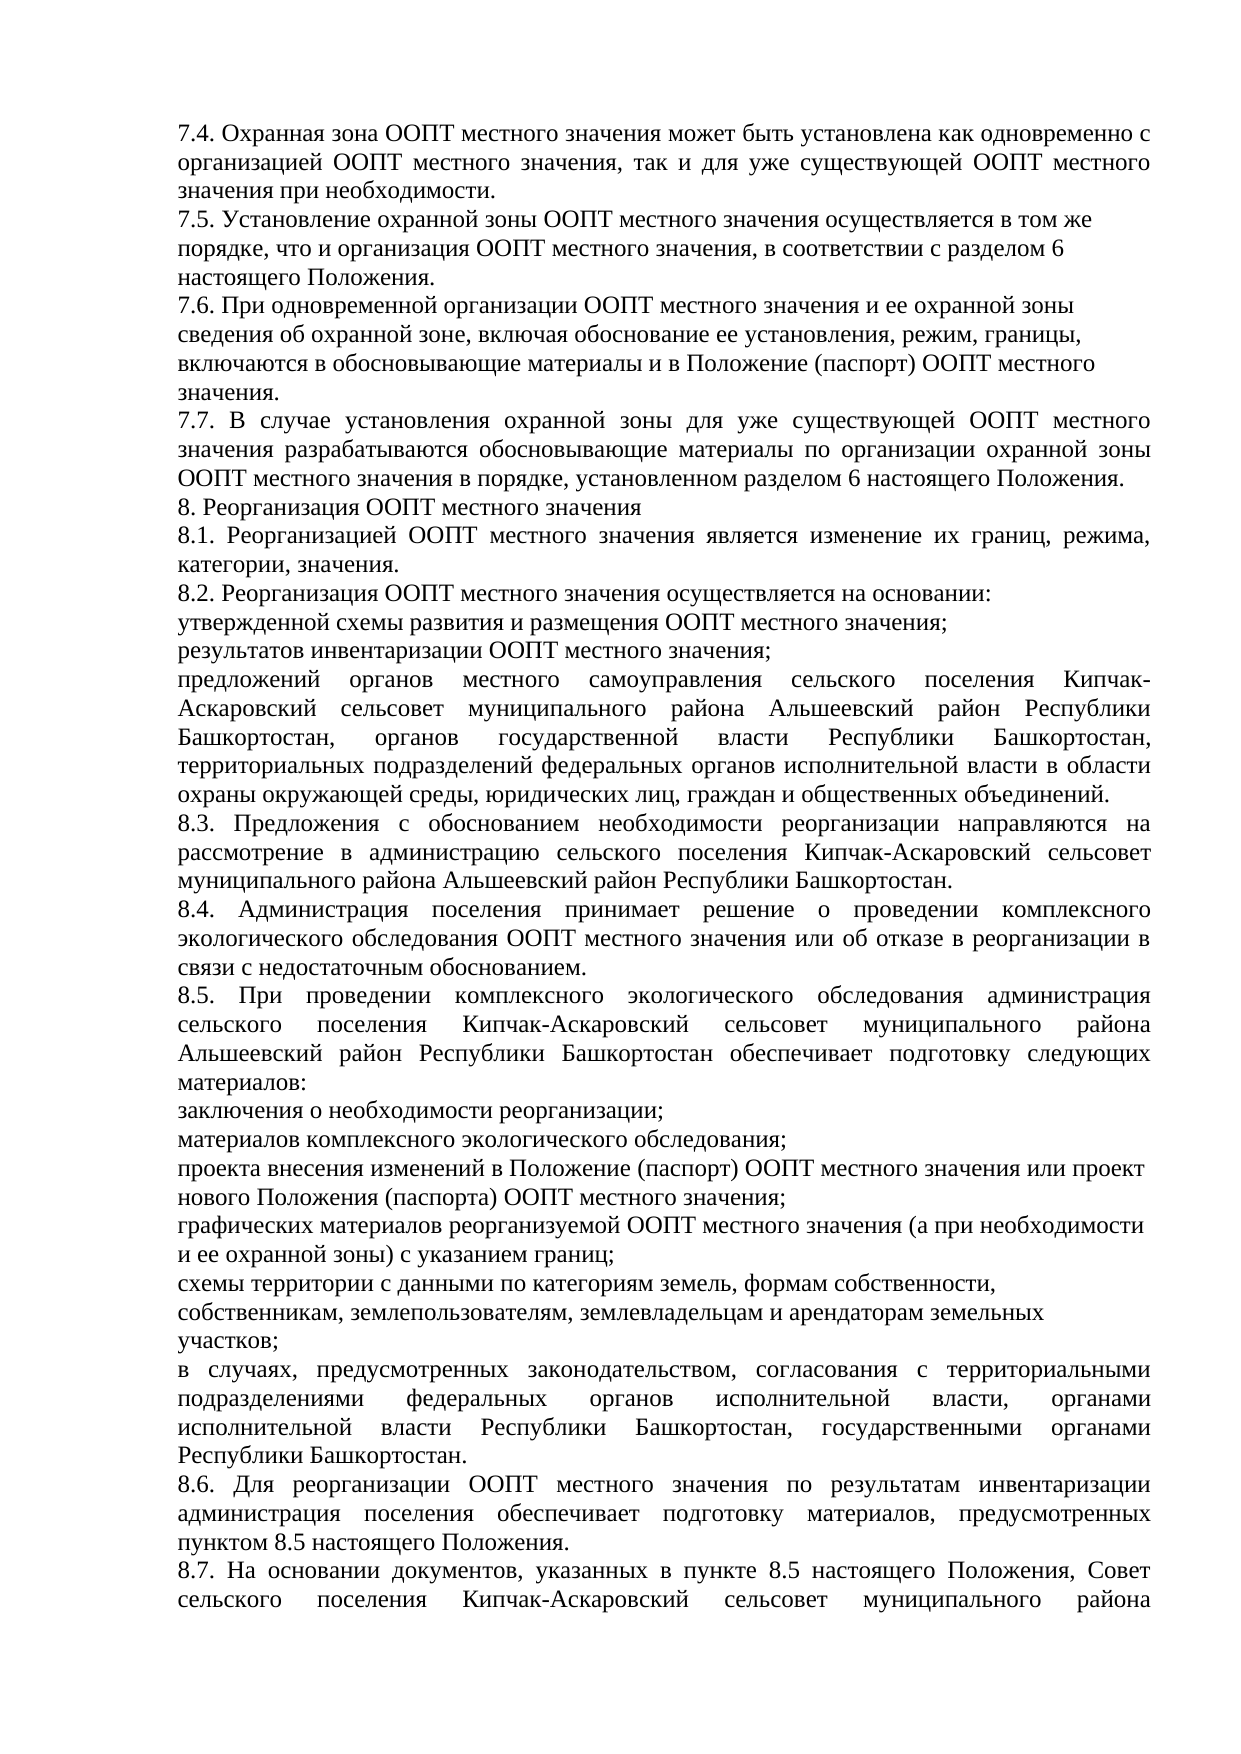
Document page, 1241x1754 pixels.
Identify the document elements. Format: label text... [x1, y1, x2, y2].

text утвержденной схемы развития и размещения ООПТ местного значения; [177, 607, 1152, 636]
text графических материалов реорганизуемой ООПТ местного значения (а при необходимости и ее охранной зоны) с указанием границ; [177, 1211, 1152, 1268]
text в случаях, предусмотренных законодательством, согласования с территориальными подразделениями федеральных органов исполнительной власти, органами исполнительной власти Республики Башкортостан, государственными органами Республики Башкортостан. [177, 1354, 1152, 1469]
text 7.7. В случае установления охранной зоны для уже существующей ООПТ местного значения разрабатываются обосновывающие материалы по организации охранной зоны ООПТ местного значения в порядке, установленном разделом 6 настоящего Положения. [177, 406, 1152, 492]
text 8.1. Реорганизацией ООПТ местного значения является изменение их границ, режима, категории, значения. [177, 521, 1152, 578]
text результатов инвентаризации ООПТ местного значения; [177, 636, 1152, 664]
text 8.2. Реорганизация ООПТ местного значения осуществляется на основании: [177, 578, 1152, 607]
text проекта внесения изменений в Положение (паспорт) ООПТ местного значения или проект нового Положения (паспорта) ООПТ местного значения; [177, 1153, 1152, 1211]
text схемы территории с данными по категориям земель, формам собственности, собственникам, землепользователям, землевладельцам и арендаторам земельных участков; [177, 1268, 1152, 1354]
text 8. Реорганизация ООПТ местного значения [177, 492, 1152, 521]
text 8.5. При проведении комплексного экологического обследования администрация сельского поселения Кипчак-Аскаровский сельсовет муниципального района Альшеевский район Республики Башкортостан обеспечивает подготовку следующих материалов: [177, 981, 1152, 1096]
text 7.5. Установление охранной зоны ООПТ местного значения осуществляется в том же порядке, что и организация ООПТ местного значения, в соответствии с разделом 6 настоящего Положения. [177, 204, 1152, 291]
text материалов комплексного экологического обследования; [177, 1124, 1152, 1153]
text 8.4. Администрация поселения принимает решение о проведении комплексного экологического обследования ООПТ местного значения или об отказе в реорганизации в связи с недостаточным обоснованием. [177, 894, 1152, 981]
text предложений органов местного самоуправления сельского поселения Кипчак-Аскаровский сельсовет муниципального района Альшеевский район Республики Башкортостан, органов государственной власти Республики Башкортостан, территориальных подразделений федеральных органов исполнительной власти в области охраны окружающей среды, юридических лиц, граждан и общественных объединений. [177, 664, 1152, 808]
text 7.6. При одновременной организации ООПТ местного значения и ее охранной зоны сведения об охранной зоне, включая обоснование ее установления, режим, границы, включаются в обосновывающие материалы и в Положение (паспорт) ООПТ местного значения. [177, 291, 1152, 406]
text 8.6. Для реорганизации ООПТ местного значения по результатам инвентаризации администрация поселения обеспечивает подготовку материалов, предусмотренных пунктом 8.5 настоящего Положения. [177, 1469, 1152, 1556]
text 7.4. Охранная зона ООПТ местного значения может быть установлена как одновременно с организацией ООПТ местного значения, так и для уже существующей ООПТ местного значения при необходимости. [177, 118, 1152, 204]
text заключения о необходимости реорганизации; [177, 1096, 1152, 1124]
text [177, 1556, 1152, 1613]
text 8.3. Предложения с обоснованием необходимости реорганизации направляются на рассмотрение в администрацию сельского поселения Кипчак-Аскаровский сельсовет муниципального района Альшеевский район Республики Башкортостан. [177, 808, 1152, 894]
